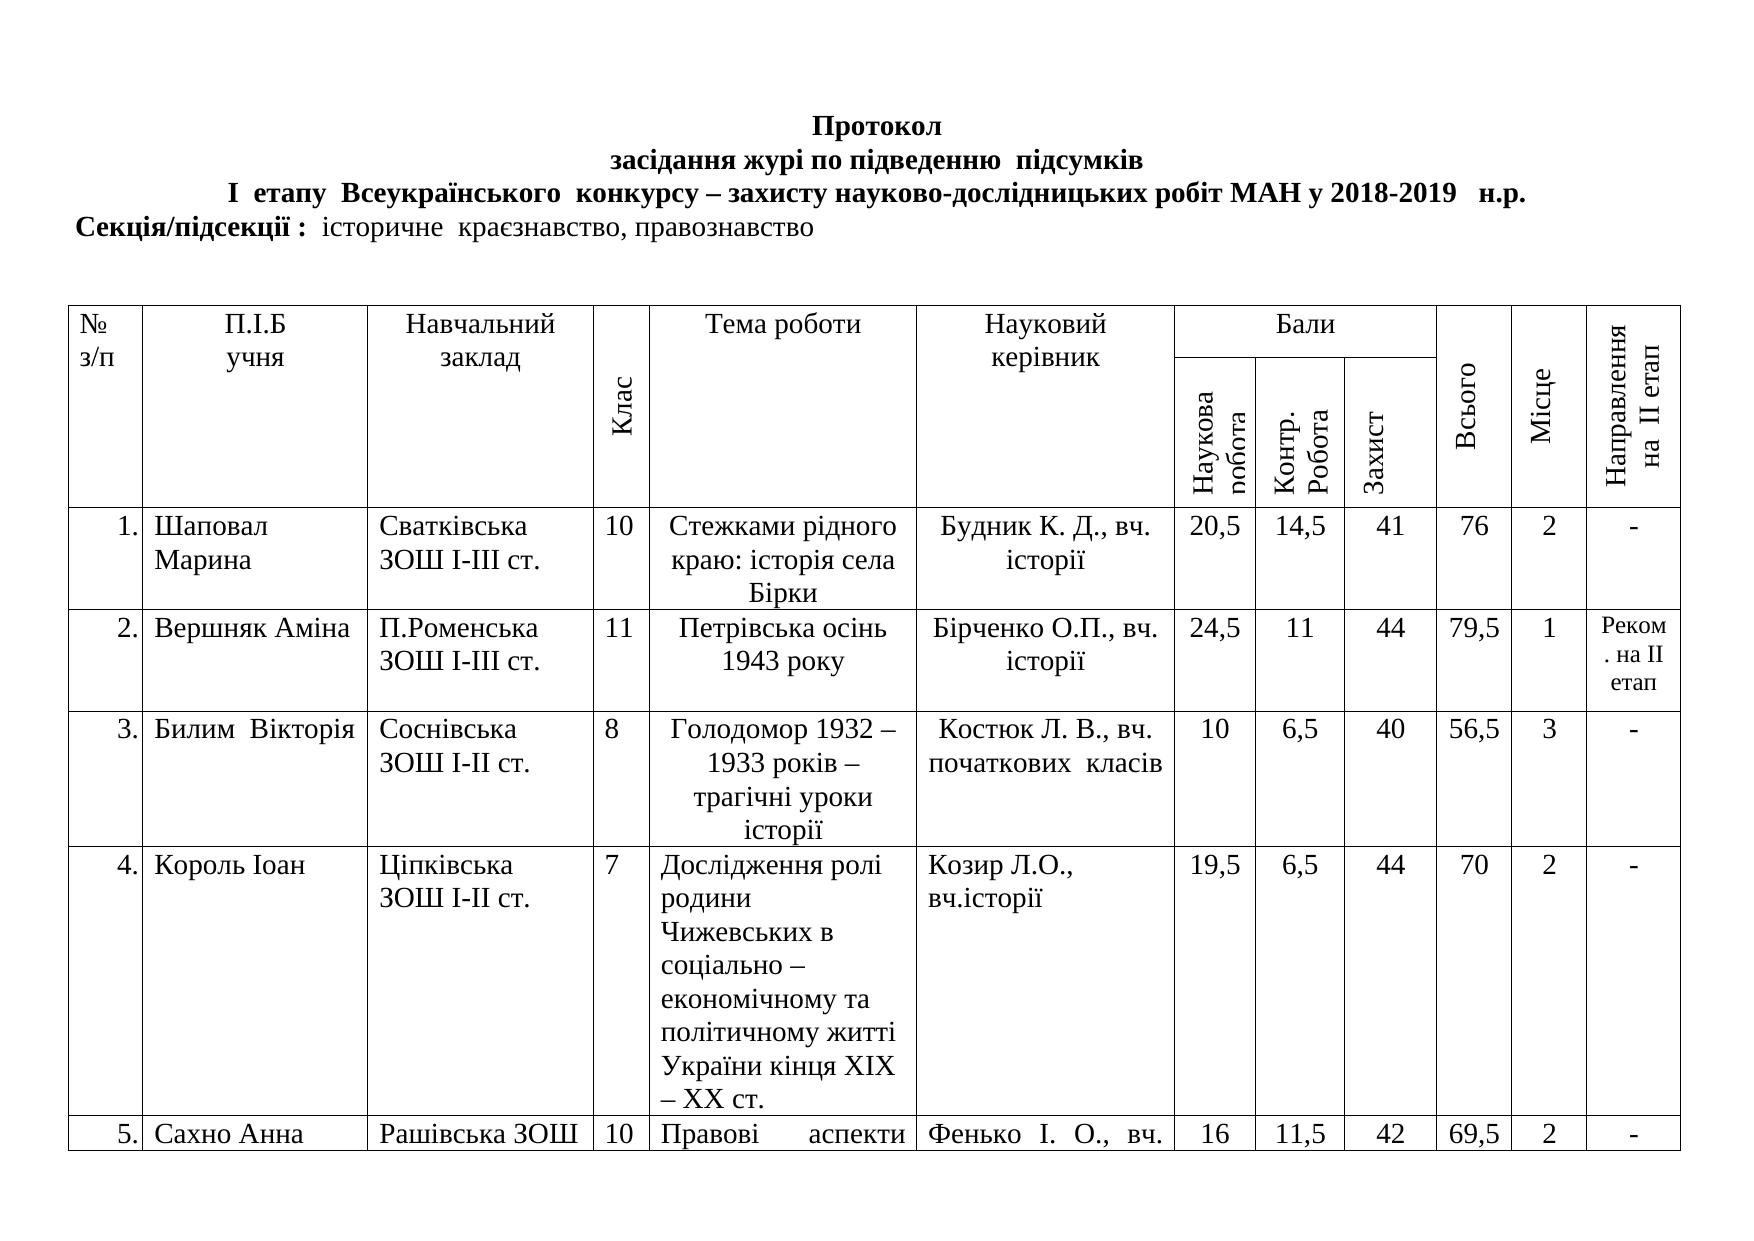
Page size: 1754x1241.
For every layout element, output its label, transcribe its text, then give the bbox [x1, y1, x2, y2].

table_cell 42 [1345, 1116, 1436, 1150]
table_cell [69, 610, 142, 711]
table_cell 2 [1512, 1116, 1586, 1150]
table_cell Бірченко О.П., вч. історії [917, 610, 1174, 711]
table_cell Захист [1345, 358, 1436, 507]
table_cell Дослідження ролі родини Чижевських в соціально – економічному та політичному житті України кінця ХIX – XX ст. [650, 847, 916, 1115]
table_cell [69, 1116, 142, 1150]
table_cell Ціпківська ЗОШ І-ІІ ст. [368, 847, 593, 1115]
table_cell Сахно Анна [143, 1116, 367, 1150]
table_cell - [1587, 1116, 1680, 1150]
table_cell Билим Вікторія [143, 712, 367, 846]
table_cell Стежками рідного краю: історія села Бірки [650, 508, 916, 609]
table_cell 7 [594, 847, 649, 1115]
table_header Науковий керівник [917, 306, 1174, 507]
table_cell 11 [594, 610, 649, 711]
table_header Тема роботи [650, 306, 916, 507]
table_cell 2 [1512, 847, 1586, 1115]
table_cell 10 [594, 1116, 649, 1150]
table_cell 56,5 [1437, 712, 1511, 846]
text Протокол [75, 108, 1679, 142]
table_header П.І.Б учня [143, 306, 367, 507]
table_cell 10 [1175, 712, 1255, 846]
table_cell 2 [1512, 508, 1586, 609]
table_cell Наукова робота [1175, 358, 1255, 507]
table_header Направлення на II етап [1587, 306, 1680, 507]
table_cell 41 [1345, 508, 1436, 609]
table_cell Король Іоан [143, 847, 367, 1115]
table_header Бали [1175, 306, 1436, 357]
table_cell Реком. на ІІ етап [1587, 610, 1680, 711]
table_cell Сватківська ЗОШ І-ІІІ ст. [368, 508, 593, 609]
table_cell Козир Л.О., вч.історії [917, 847, 1174, 1115]
table_cell 6,5 [1256, 712, 1344, 846]
table_cell 10 [594, 508, 649, 609]
table_cell - [1587, 712, 1680, 846]
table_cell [917, 1116, 1174, 1150]
text засідання журі по підведенню підсумків [75, 142, 1679, 176]
table_cell Соснівська ЗОШ І-ІІ ст. [368, 712, 593, 846]
text Секція/підсекції : історичне краєзнавство, правознавство [75, 209, 1679, 243]
table_cell [69, 712, 142, 846]
table_header Місце [1512, 306, 1586, 507]
table_cell 6,5 [1256, 847, 1344, 1115]
table_cell П.Роменська ЗОШ І-ІІІ ст. [368, 610, 593, 711]
table_cell Контр. Робота [1256, 358, 1344, 507]
table_cell 76 [1437, 508, 1511, 609]
table_cell - [1587, 847, 1680, 1115]
table_cell [69, 847, 142, 1115]
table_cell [368, 1116, 593, 1150]
table_cell [69, 508, 142, 609]
table_cell 1 [1512, 610, 1586, 711]
table_cell Вершняк Аміна [143, 610, 367, 711]
table_cell - [1587, 508, 1680, 609]
table_cell 16 [1175, 1116, 1255, 1150]
table_cell Будник К. Д., вч. історії [917, 508, 1174, 609]
table_cell 14,5 [1256, 508, 1344, 609]
table_header Навчальний заклад [368, 306, 593, 507]
table_cell 40 [1345, 712, 1436, 846]
text I етапу Всеукраїнського конкурсу – захисту науково-дослідницьких робіт МАН у 2018-2019 н.р. [75, 176, 1679, 209]
table_cell Шаповал Марина [143, 508, 367, 609]
table_header Клас [594, 306, 649, 507]
table_cell 44 [1345, 610, 1436, 711]
table_cell 44 [1345, 847, 1436, 1115]
table_cell Костюк Л. В., вч. початкових класів [917, 712, 1174, 846]
table_cell 19,5 [1175, 847, 1255, 1115]
table_cell 3 [1512, 712, 1586, 846]
table_cell Петрівська осінь 1943 року [650, 610, 916, 711]
table_cell 20,5 [1175, 508, 1255, 609]
table_header Всього го балів [1437, 306, 1511, 507]
table_cell 24,5 [1175, 610, 1255, 711]
table_cell 11 [1256, 610, 1344, 711]
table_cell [650, 1116, 916, 1150]
table_header № з/п [69, 306, 142, 507]
table_cell 69,5 [1437, 1116, 1511, 1150]
table_cell 11,5 [1256, 1116, 1344, 1150]
table_cell 79,5 [1437, 610, 1511, 711]
table_cell 70 [1437, 847, 1511, 1115]
table_cell 8 [594, 712, 649, 846]
table_cell Голодомор 1932 – 1933 років – трагічні уроки історії [650, 712, 916, 846]
